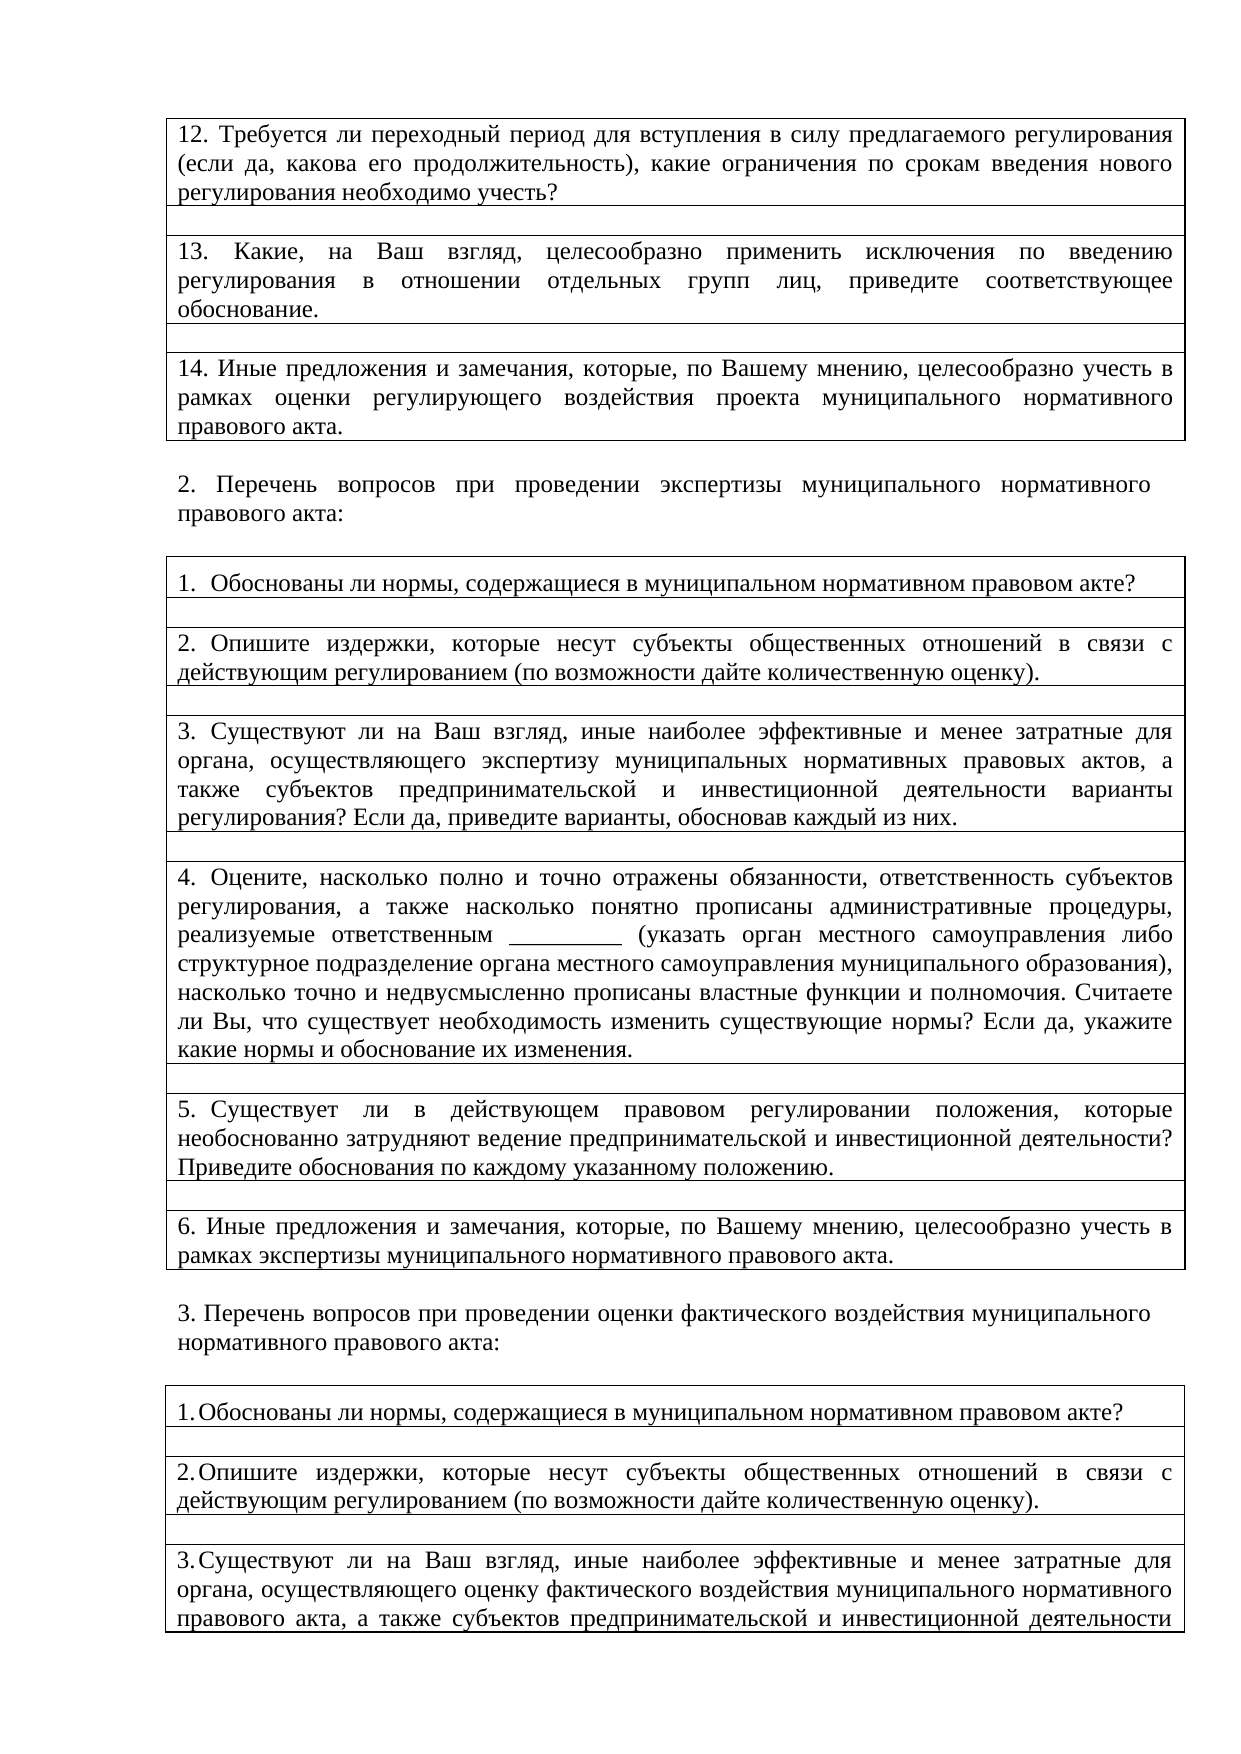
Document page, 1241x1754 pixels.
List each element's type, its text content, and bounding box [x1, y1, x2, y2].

table_cell [167, 832, 1184, 861]
table_cell Требуется ли переходный период для вступления в силу предлагаемого регулирования (если да, какова его продолжительность), какие ограничения по срокам введения нового регулирования необходимо учесть? [167, 119, 1184, 205]
table_cell [167, 206, 1184, 235]
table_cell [166, 1545, 1184, 1631]
table_header Обоснованы ли нормы, содержащиеся в муниципальном нормативном правовом акте? [167, 557, 1184, 597]
table_cell [167, 1181, 1184, 1210]
table_cell 14. Иные предложения и замечания, которые, по Вашему мнению, целесообразно учесть в рамках оценки регулирующего воздействия проекта муниципального нормативного правового акта. [167, 353, 1184, 439]
table_cell Опишите издержки, которые несут субъекты общественных отношений в связи с действующим регулированием (по возможности дайте количественную оценку). [167, 628, 1184, 685]
table_cell Какие, на Ваш взгляд, целесообразно применить исключения по введению регулирования в отношении отдельных групп лиц, приведите соответствующее обоснование. [167, 236, 1184, 322]
table_cell [166, 1515, 1184, 1544]
text 2. Перечень вопросов при проведении экспертизы муниципального нормативного правового акта: [177, 469, 1152, 527]
table_cell 6. Иные предложения и замечания, которые, по Вашему мнению, целесообразно учесть в рамках экспертизы муниципального нормативного правового акта. [167, 1211, 1184, 1269]
table_cell [166, 1427, 1184, 1456]
table_cell [167, 1064, 1184, 1093]
table_cell Существует ли в действующем правовом регулировании положения, которые необоснованно затрудняют ведение предпринимательской и инвестиционной деятельности? Приведите обоснования по каждому указанному положению. [167, 1094, 1184, 1180]
table_header Обоснованы ли нормы, содержащиеся в муниципальном нормативном правовом акте? [166, 1386, 1184, 1426]
table_cell Оцените, насколько полно и точно отражены обязанности, ответственность субъектов регулирования, а также насколько понятно прописаны административные процедуры, реализуемые ответственным _________ (указать орган местного самоуправления либо структурное подразделение органа местного самоуправления муниципального образования), насколько точно и недвусмысленно прописаны властные функции и полномочия. Считаете ли Вы, что существует необходимость изменить существующие нормы? Если да, укажите какие нормы и обоснование их изменения. [167, 862, 1184, 1063]
table_cell [167, 686, 1184, 715]
table_cell Существуют ли на Ваш взгляд, иные наиболее эффективные и менее затратные для органа, осуществляющего экспертизу муниципальных нормативных правовых актов, а также субъектов предпринимательской и инвестиционной деятельности варианты регулирования? Если да, приведите варианты, обосновав каждый из них. [167, 716, 1184, 831]
table_cell Опишите издержки, которые несут субъекты общественных отношений в связи с действующим регулированием (по возможности дайте количественную оценку). [166, 1457, 1184, 1514]
table_cell [167, 324, 1184, 352]
text 3. Перечень вопросов при проведении оценки фактического воздействия муниципального нормативного правового акта: [177, 1298, 1152, 1356]
table_cell [167, 598, 1184, 627]
